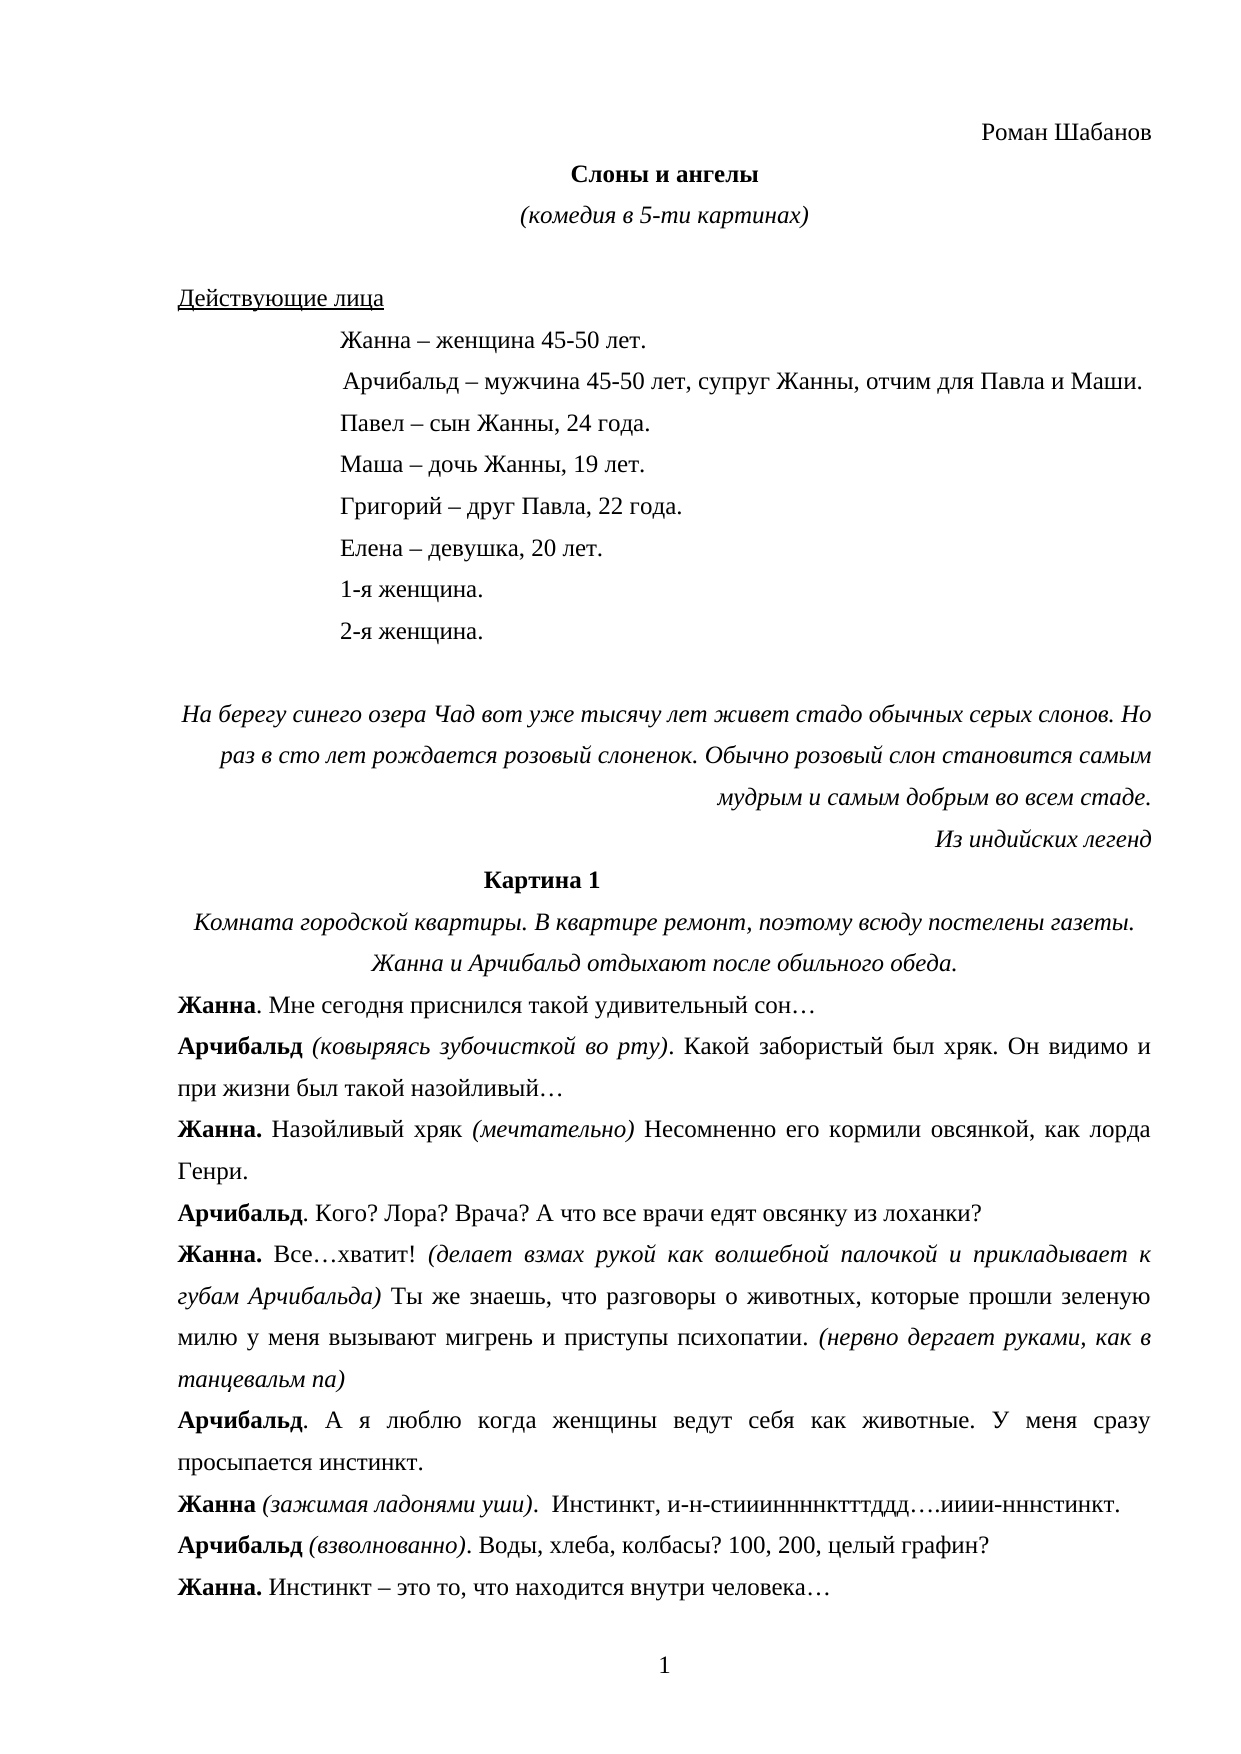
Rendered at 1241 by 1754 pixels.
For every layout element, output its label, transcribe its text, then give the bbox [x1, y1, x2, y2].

text Действующие лица [177, 284, 1152, 312]
text Арчибальд (взволнованно). Воды, хлеба, колбасы? 100, 200, целый графин? [177, 1531, 1152, 1559]
text Из индийских легенд [177, 825, 1152, 852]
text Жанна. Мне сегодня приснился такой удивительный сон… [177, 991, 1152, 1019]
text Комната городской квартиры. В квартире ремонт, поэтому всюду постелены газеты. Жанна и Арчибальд отдыхают после обильного обеда. [177, 908, 1152, 977]
text Жанна. Назойливый хряк (мечтательно) Несомненно его кормили овсянкой, как лорда Генри. [177, 1116, 1152, 1185]
text 2-я женщина. [177, 617, 1152, 644]
text Елена – девушка, 20 лет. [177, 534, 1152, 561]
text 1-я женщина. [177, 575, 1152, 603]
text Жанна – женщина 45-50 лет. [177, 326, 1152, 354]
text Арчибальд (ковыряясь зубочисткой во рту). Какой забористый был хряк. Он видимо и при жизни был такой назойливый… [177, 1032, 1152, 1102]
text Картина 1 [177, 866, 1152, 894]
text Слоны и ангелы [177, 160, 1152, 187]
text Жанна (зажимая ладонями уши). Инстинкт, и-н-стиииннннктттддд….ииии-нннстинкт. [177, 1490, 1152, 1517]
text Роман Шабанов [177, 118, 1152, 146]
text Павел – сын Жанны, 24 года. [177, 409, 1152, 437]
text Маша – дочь Жанны, 19 лет. [177, 451, 1152, 478]
text Арчибальд – мужчина 45-50 лет, супруг Жанны, отчим для Павла и Маши. [177, 367, 1152, 395]
text Арчибальд. Кого? Лора? Врача? А что все врачи едят овсянку из лоханки? [177, 1199, 1152, 1226]
text Жанна. Инстинкт – это то, что находится внутри человека… [177, 1573, 1152, 1601]
text Арчибальд. А я люблю когда женщины ведут себя как животные. У меня сразу просыпается инстинкт. [177, 1407, 1152, 1476]
text (комедия в 5-ти картинах) [177, 201, 1152, 229]
text На берегу синего озера Чад вот уже тысячу лет живет стадо обычных серых слонов. Но раз в сто лет рождается розовый слоненок. Обычно розовый слон становится самым мудрым и самым добрым во всем стаде. [177, 700, 1152, 811]
text Жанна. Все…хватит! (делает взмах рукой как волшебной палочкой и прикладывает к губам Арчибальда) Ты же знаешь, что разговоры о животных, которые прошли зеленую милю у меня вызывают мигрень и приступы психопатии. (нервно дергает руками, как в танцевальм па) [177, 1240, 1152, 1393]
text Григорий – друг Павла, 22 года. [177, 492, 1152, 520]
